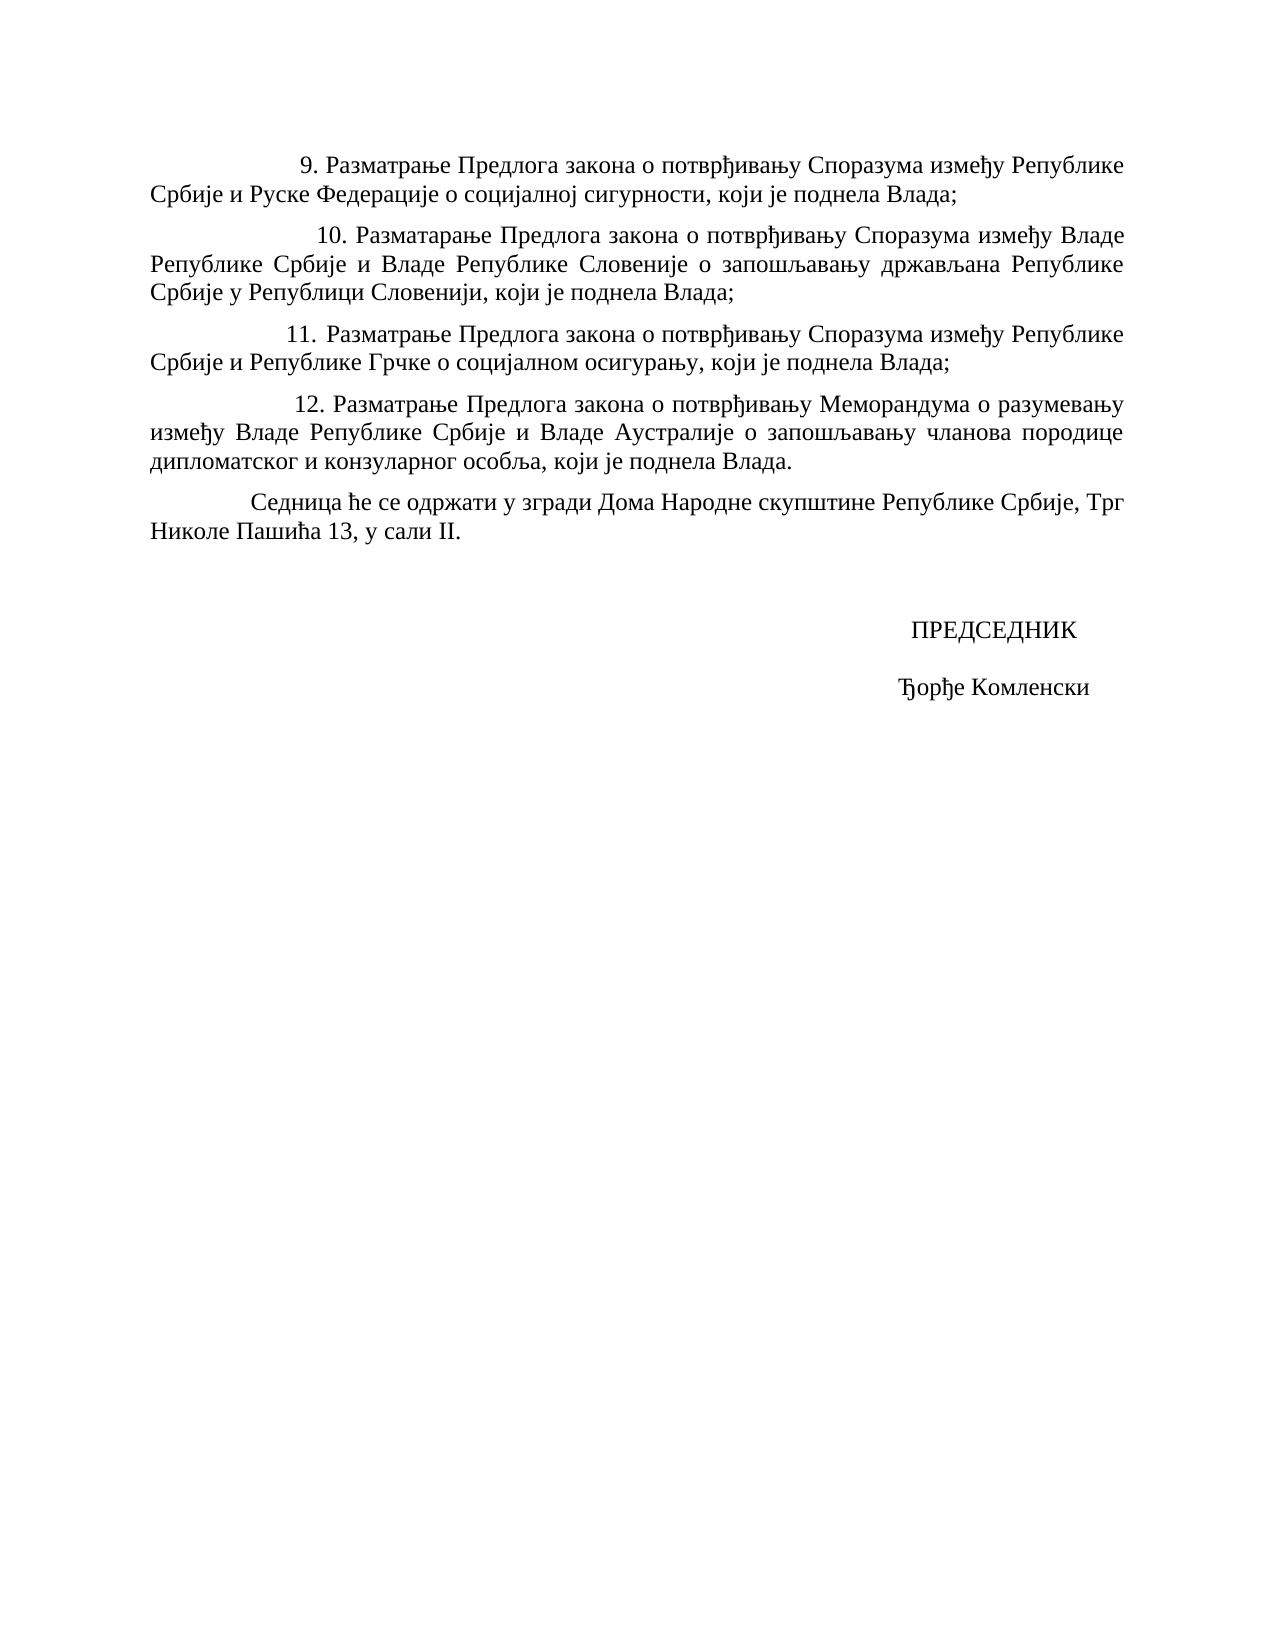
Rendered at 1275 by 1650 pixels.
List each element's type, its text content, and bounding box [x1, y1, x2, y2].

text 10. Разматарање Предлога закона о потврђивању Споразума између Владе Републике Србије и Владе Републике Словеније о запошљавању држављана Републике Србије у Републици Словенији, који је поднела Влада; [150, 220, 1125, 306]
text 11. Разматрање Предлога закона о потврђивању Споразума између Републике Србије и Републике Грчке о социјалном осигурању, који је поднела Влада; [113, 319, 1125, 376]
text Ђорђе Комленски [150, 672, 1125, 701]
text ПРЕДСЕДНИК [150, 615, 1125, 644]
text Седница ће се одржати у згради Дома Народне скупштине Републике Србије, Трг Николе Пашића 13, у сали II. [150, 487, 1125, 545]
text 9. Разматрање Предлога закона о потврђивању Споразума између Републике Србије и Руске Федерације о социјалној сигурности, који је поднела Влада; [150, 150, 1125, 207]
text 12. Разматрање Предлога закона о потврђивању Меморандума о разумевању између Владе Републике Србије и Владе Аустралије о запошљавању чланова породице дипломатског и конзуларног особљa, који је поднела Влада. [113, 389, 1125, 475]
